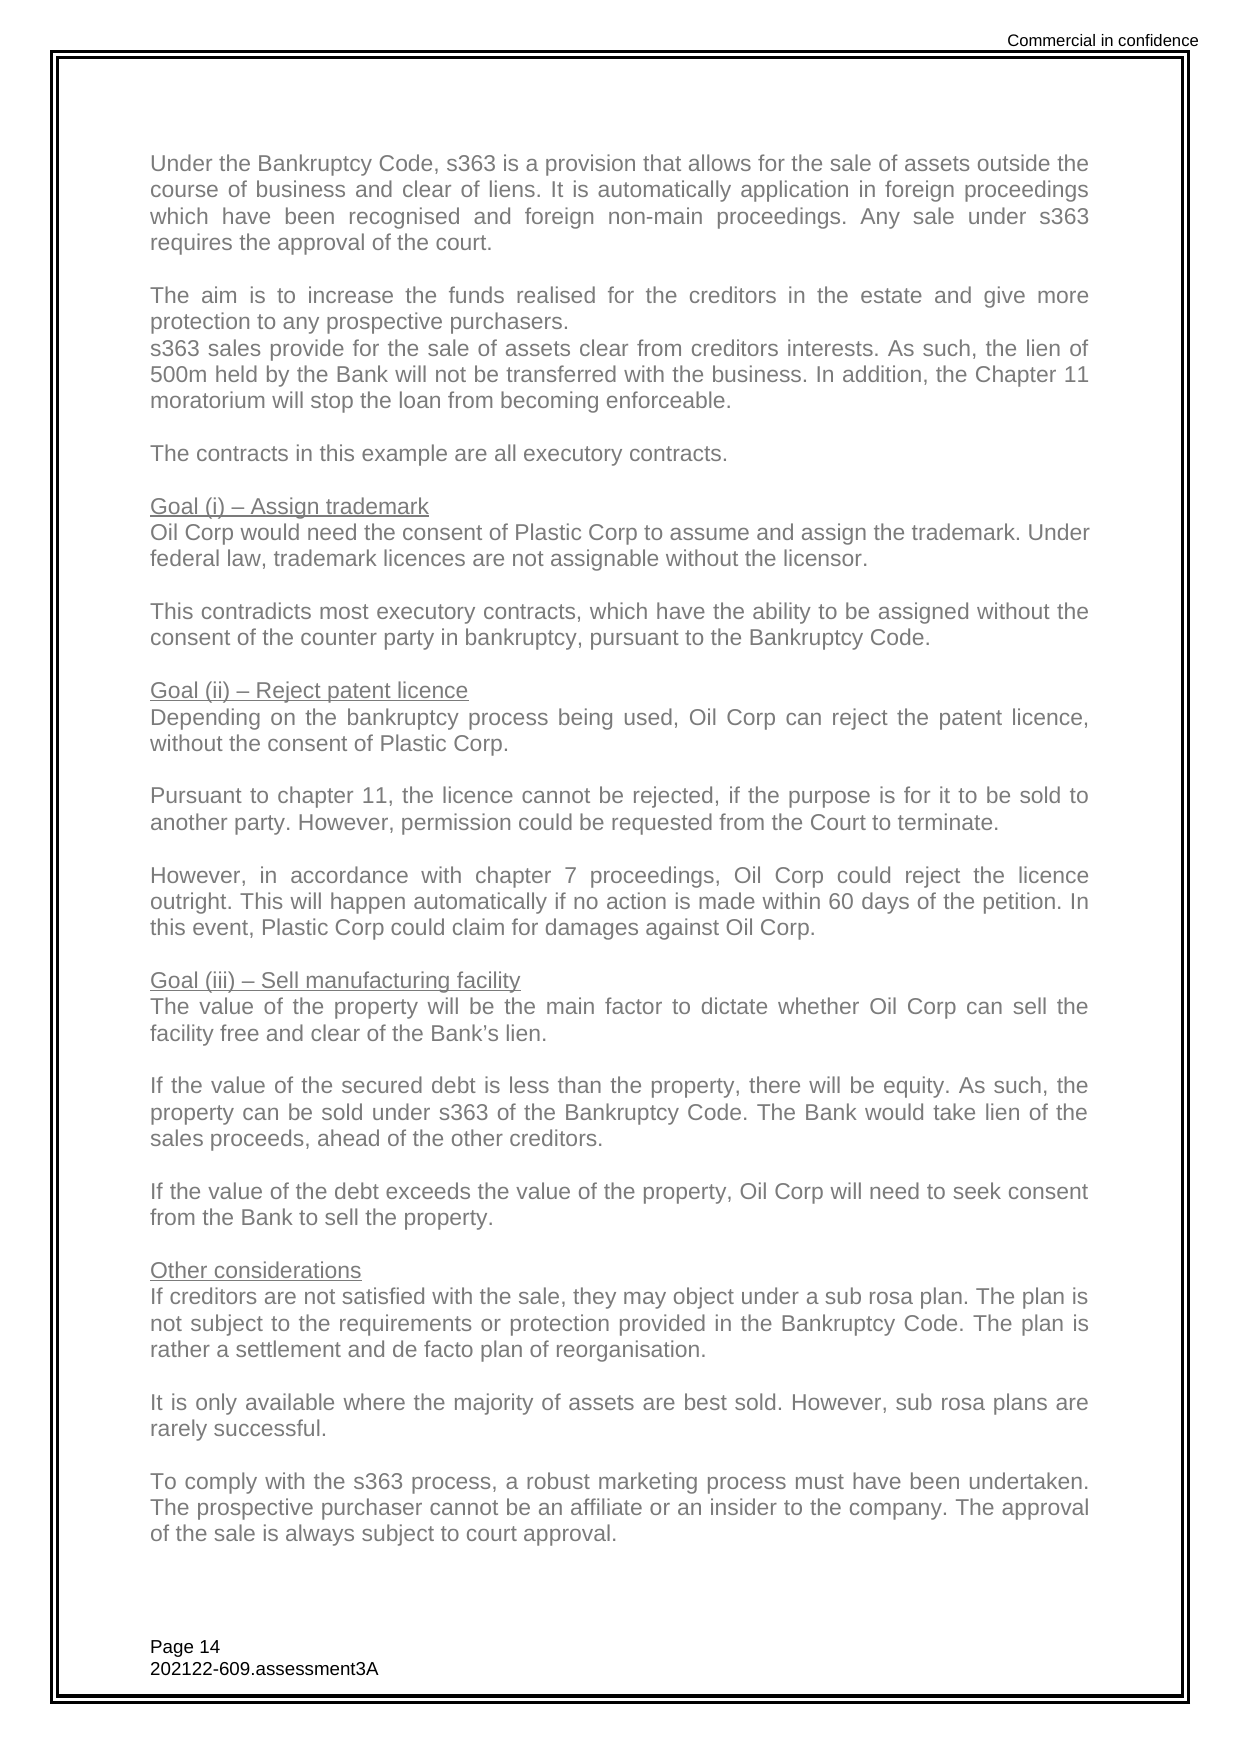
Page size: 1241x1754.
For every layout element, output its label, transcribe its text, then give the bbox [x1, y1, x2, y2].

text To comply with the s363 process, a robust marketing process must have been undertaken. The prospective purchaser cannot be an affiliate or an insider to the company. The approval of the sale is always subject to court approval. [150, 1468, 1090, 1547]
text Goal (ii) – Reject patent licence [150, 677, 1090, 703]
text Oil Corp would need the consent of Plastic Corp to assume and assign the trademark. Under federal law, trademark licences are not assignable without the licensor. [150, 519, 1090, 572]
text However, in accordance with chapter 7 proceedings, Oil Corp could reject the licence outright. This will happen automatically if no action is made within 60 days of the petition. In this event, Plastic Corp could claim for damages against Oil Corp. [150, 862, 1090, 941]
text Goal (i) – Assign trademark [150, 493, 1090, 519]
text s363 sales provide for the sale of assets clear from creditors interests. As such, the lien of 500m held by the Bank will not be transferred with the business. In addition, the Chapter 11 moratorium will stop the loan from becoming enforceable. [150, 334, 1090, 413]
text If creditors are not satisfied with the sale, they may object under a sub rosa plan. The plan is not subject to the requirements or protection provided in the Bankruptcy Code. The plan is rather a settlement and de facto plan of reorganisation. [150, 1283, 1090, 1362]
text Depending on the bankruptcy process being used, Oil Corp can reject the patent licence, without the consent of Plastic Corp. [150, 703, 1090, 756]
text The aim is to increase the funds realised for the creditors in the estate and give more protection to any prospective purchasers. [150, 282, 1090, 334]
text Goal (iii) – Sell manufacturing facility [150, 967, 1090, 993]
text Under the Bankruptcy Code, s363 is a provision that allows for the sale of assets outside the course of business and clear of liens. It is automatically application in foreign proceedings which have been recognised and foreign non-main proceedings. Any sale under s363 requires the approval of the court. [150, 150, 1090, 255]
text Pursuant to chapter 11, the licence cannot be rejected, if the purpose is for it to be sold to another party. However, permission could be requested from the Court to terminate. [150, 782, 1090, 835]
text The value of the property will be the main factor to dictate whether Oil Corp can sell the facility free and clear of the Bank’s lien. [150, 993, 1090, 1046]
text If the value of the secured debt is less than the property, there will be equity. As such, the property can be sold under s363 of the Bankruptcy Code. The Bank would take lien of the sales proceeds, ahead of the other creditors. [150, 1072, 1090, 1151]
text If the value of the debt exceeds the value of the property, Oil Corp will need to seek consent from the Bank to sell the property. [150, 1178, 1090, 1231]
text The contracts in this example are all executory contracts. [150, 440, 1090, 466]
text Other considerations [150, 1257, 1090, 1283]
text This contradicts most executory contracts, which have the ability to be assigned without the consent of the counter party in bankruptcy, pursuant to the Bankruptcy Code. [150, 598, 1090, 651]
text It is only available where the majority of assets are best sold. However, sub rosa plans are rarely successful. [150, 1389, 1090, 1441]
